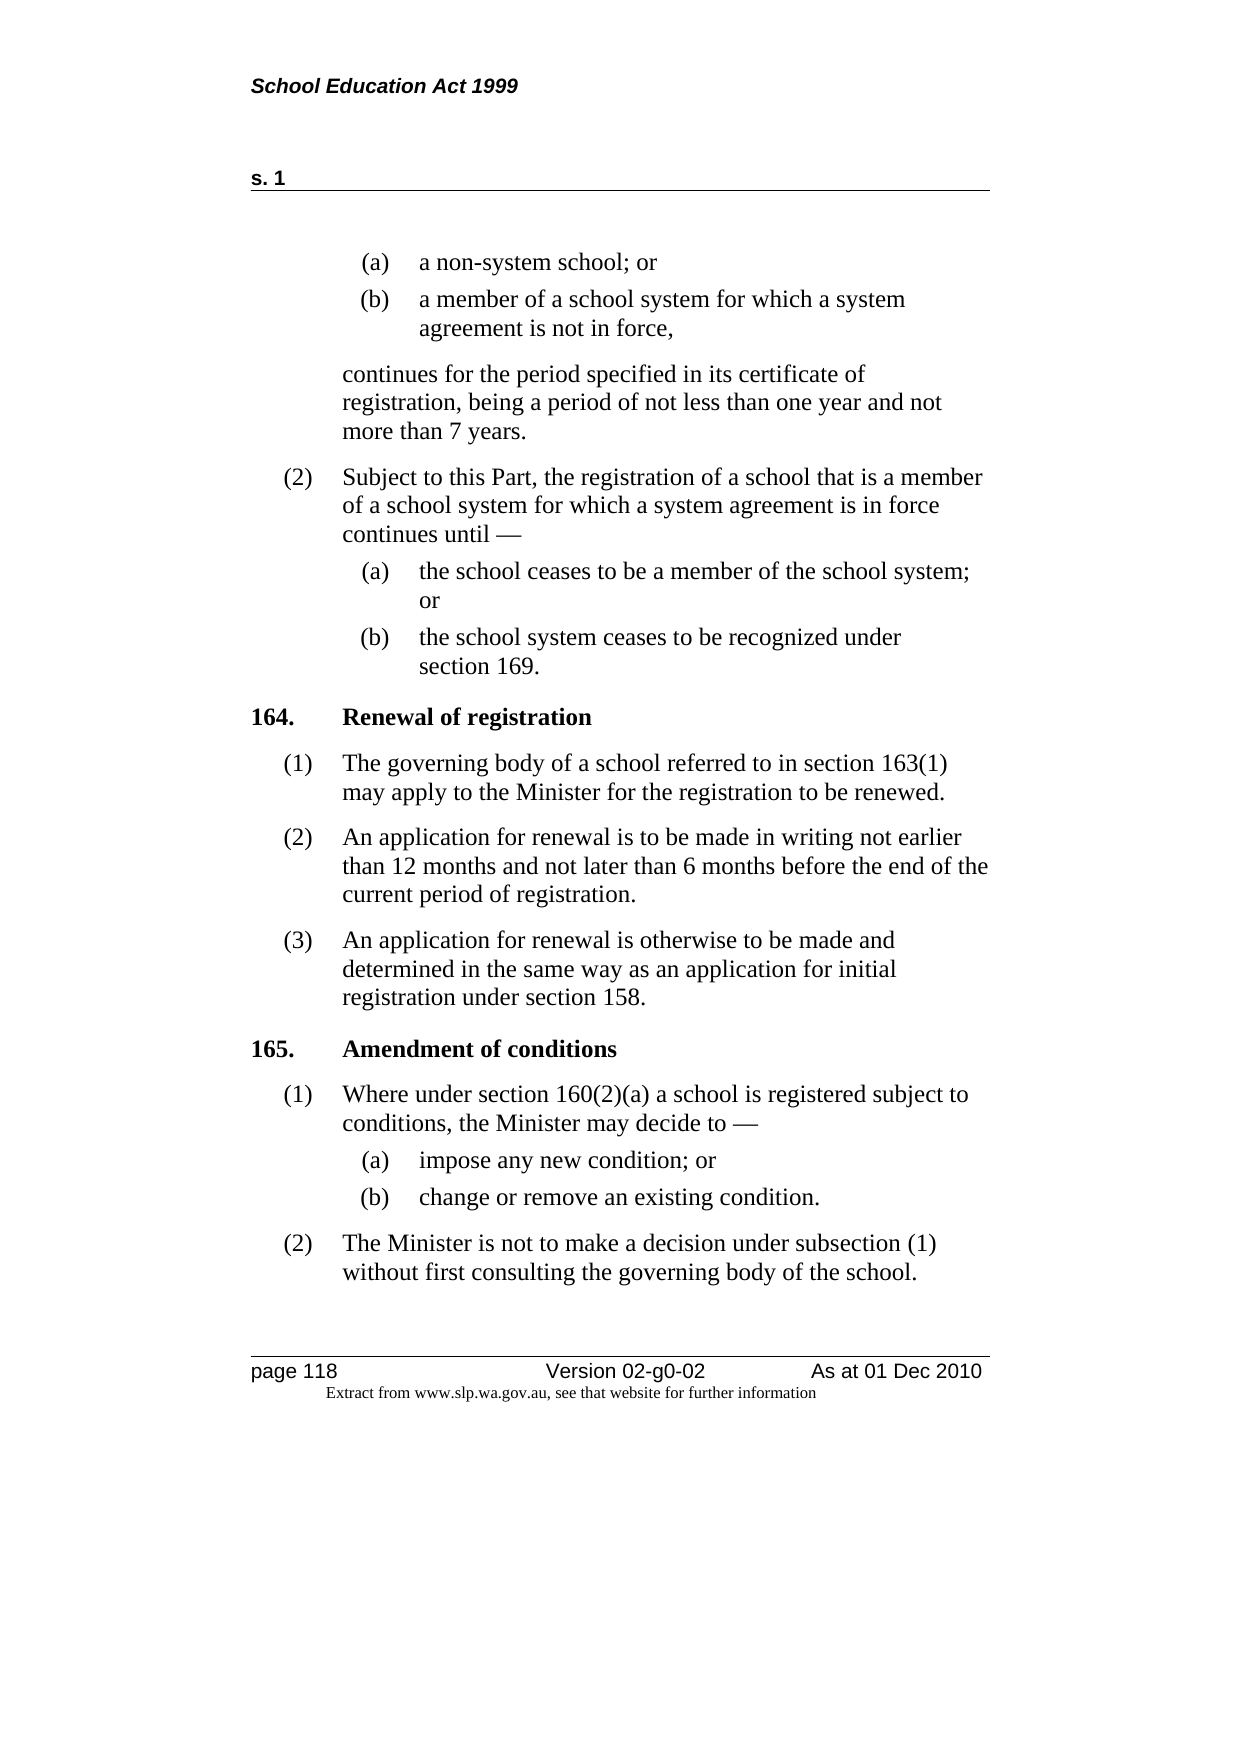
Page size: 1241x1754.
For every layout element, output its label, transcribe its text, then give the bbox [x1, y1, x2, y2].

text (2) Subject to this Part, the registration of a school that is a member of a school system for which a system agreement is in force continues until — [251, 462, 990, 548]
text (1) Where under section 160(2)(a) a school is registered subject to conditions, the Minister may decide to — [251, 1079, 990, 1137]
subtitle 165. Amendment of conditions [251, 1034, 990, 1063]
text continues for the period specified in its certificate of registration, being a period of not less than one year and not more than 7 years. [251, 359, 990, 445]
text (1) The governing body of a school referred to in section 163(1) may apply to the Minister for the registration to be renewed. [251, 748, 990, 805]
text (3) An application for renewal is otherwise to be made and determined in the same way as an application for initial registration under section 158. [251, 925, 990, 1011]
text (2) An application for renewal is to be made in writing not earlier than 12 months and not later than 6 months before the end of the current period of registration. [251, 822, 990, 908]
subtitle 164. Renewal of registration [251, 702, 990, 731]
text (a) the school ceases to be a member of the school system; or [251, 556, 990, 614]
text (b) the school system ceases to be recognized under section 169. [251, 622, 990, 679]
text (b) change or remove an existing condition. [251, 1182, 990, 1211]
text (a) impose any new condition; or [251, 1145, 990, 1174]
text (2) The Minister is not to make a decision under subsection (1) without first consulting the governing body of the school. [251, 1228, 990, 1285]
text (b) a member of a school system for which a system agreement is not in force, [251, 284, 990, 342]
text (a) a non-system school; or [251, 247, 990, 276]
